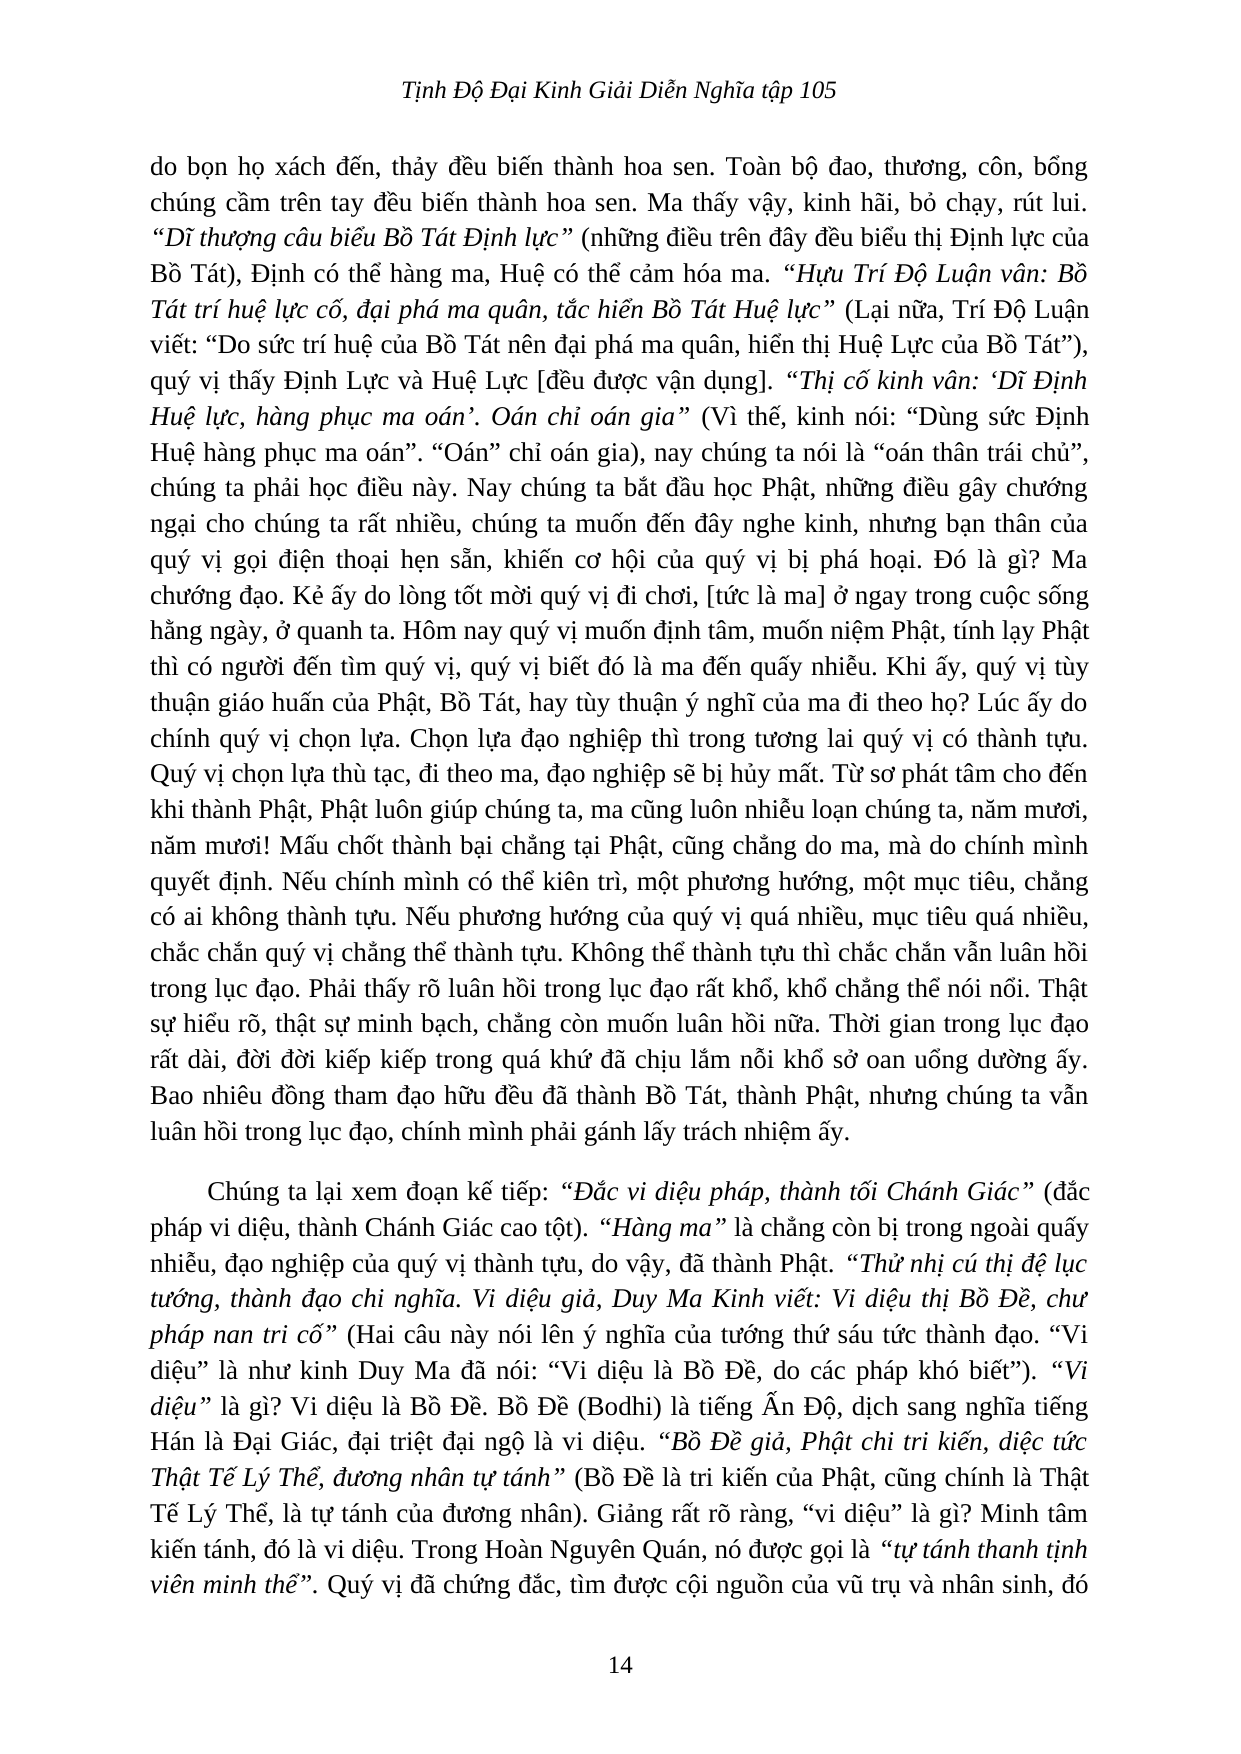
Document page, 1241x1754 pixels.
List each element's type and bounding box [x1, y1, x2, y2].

text [150, 150, 1090, 1146]
text [150, 1175, 1090, 1599]
